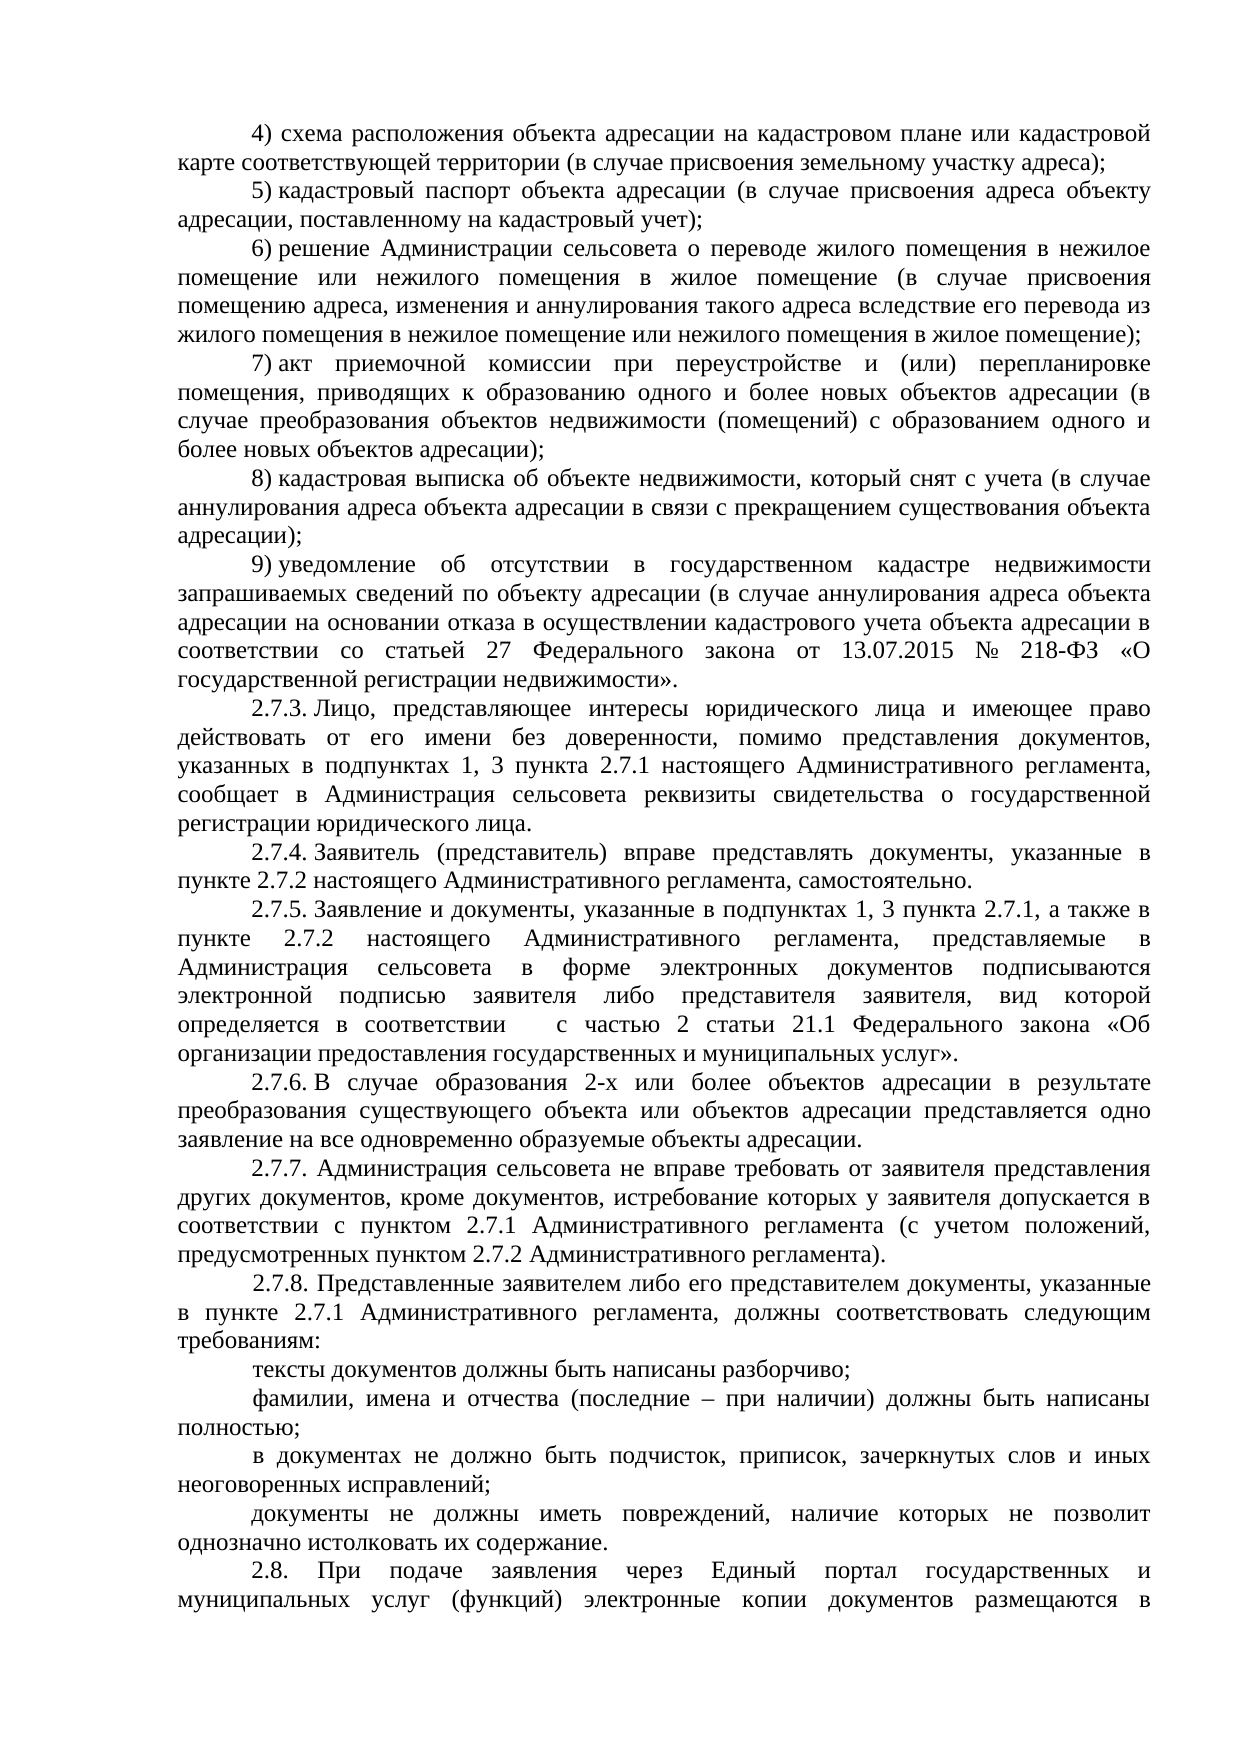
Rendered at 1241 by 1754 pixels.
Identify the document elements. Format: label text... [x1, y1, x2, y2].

text документы не должны иметь повреждений, наличие которых не позволит однозначно истолковать их содержание. [177, 1498, 1152, 1556]
text фамилии, имена и отчества (последние – при наличии) должны быть написаны полностью; [177, 1383, 1152, 1441]
text 6) решение Администрации сельсовета о переводе жилого помещения в нежилое помещение или нежилого помещения в жилое помещение (в случае присвоения помещению адреса, изменения и аннулирования такого адреса вследствие его перевода из жилого помещения в нежилое помещение или нежилого помещения в жилое помещение); [177, 233, 1152, 348]
text 2.7.6. В случае образования 2-х или более объектов адресации в результате преобразования существующего объекта или объектов адресации представляется одно заявление на все одновременно образуемые объекты адресации. [177, 1067, 1152, 1153]
text тексты документов должны быть написаны разборчиво; [177, 1354, 1152, 1383]
text 8) кадастровая выписка об объекте недвижимости, который снят с учета (в случае аннулирования адреса объекта адресации в связи с прекращением существования объекта адресации); [177, 463, 1152, 549]
text 2.7.5. Заявление и документы, указанные в подпунктах 1, 3 пункта 2.7.1, а также в пункте 2.7.2 настоящего Административного регламента, представляемые в Администрация сельсовета в форме электронных документов подписываются электронной подписью заявителя либо представителя заявителя, вид которой определяется в соответствии с частью 2 статьи 21.1 Федерального закона «Об организации предоставления государственных и муниципальных услуг». [177, 894, 1152, 1067]
text 9) уведомление об отсутствии в государственном кадастре недвижимости запрашиваемых сведений по объекту адресации (в случае аннулирования адреса объекта адресации на основании отказа в осуществлении кадастрового учета объекта адресации в соответствии со статьей 27 Федерального закона от 13.07.2015 № 218-ФЗ «О государственной регистрации недвижимости». [177, 549, 1152, 693]
text в документах не должно быть подчисток, приписок, зачеркнутых слов и иных неоговоренных исправлений; [177, 1441, 1152, 1498]
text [177, 1556, 1152, 1613]
text 5) кадастровый паспорт объекта адресации (в случае присвоения адреса объекту адресации, поставленному на кадастровый учет); [177, 176, 1152, 233]
text 2.7.7. Администрация сельсовета не вправе требовать от заявителя представления других документов, кроме документов, истребование которых у заявителя допускается в соответствии с пунктом 2.7.1 Административного регламента (с учетом положений, предусмотренных пунктом 2.7.2 Административного регламента). [177, 1153, 1152, 1268]
text 7) акт приемочной комиссии при переустройстве и (или) перепланировке помещения, приводящих к образованию одного и более новых объектов адресации (в случае преобразования объектов недвижимости (помещений) с образованием одного и более новых объектов адресации); [177, 348, 1152, 463]
text 2.7.3. Лицо, представляющее интересы юридического лица и имеющее право действовать от его имени без доверенности, помимо представления документов, указанных в подпунктах 1, 3 пункта 2.7.1 настоящего Административного регламента, сообщает в Администрация сельсовета реквизиты свидетельства о государственной регистрации юридического лица. [177, 693, 1152, 837]
text 4) схема расположения объекта адресации на кадастровом плане или кадастровой карте соответствующей территории (в случае присвоения земельному участку адреса); [177, 118, 1152, 176]
text 2.7.8. Представленные заявителем либо его представителем документы, указанные в пункте 2.7.1 Административного регламента, должны соответствовать следующим требованиям: [177, 1268, 1152, 1354]
text 2.7.4. Заявитель (представитель) вправе представлять документы, указанные в пункте 2.7.2 настоящего Административного регламента, самостоятельно. [177, 837, 1152, 894]
